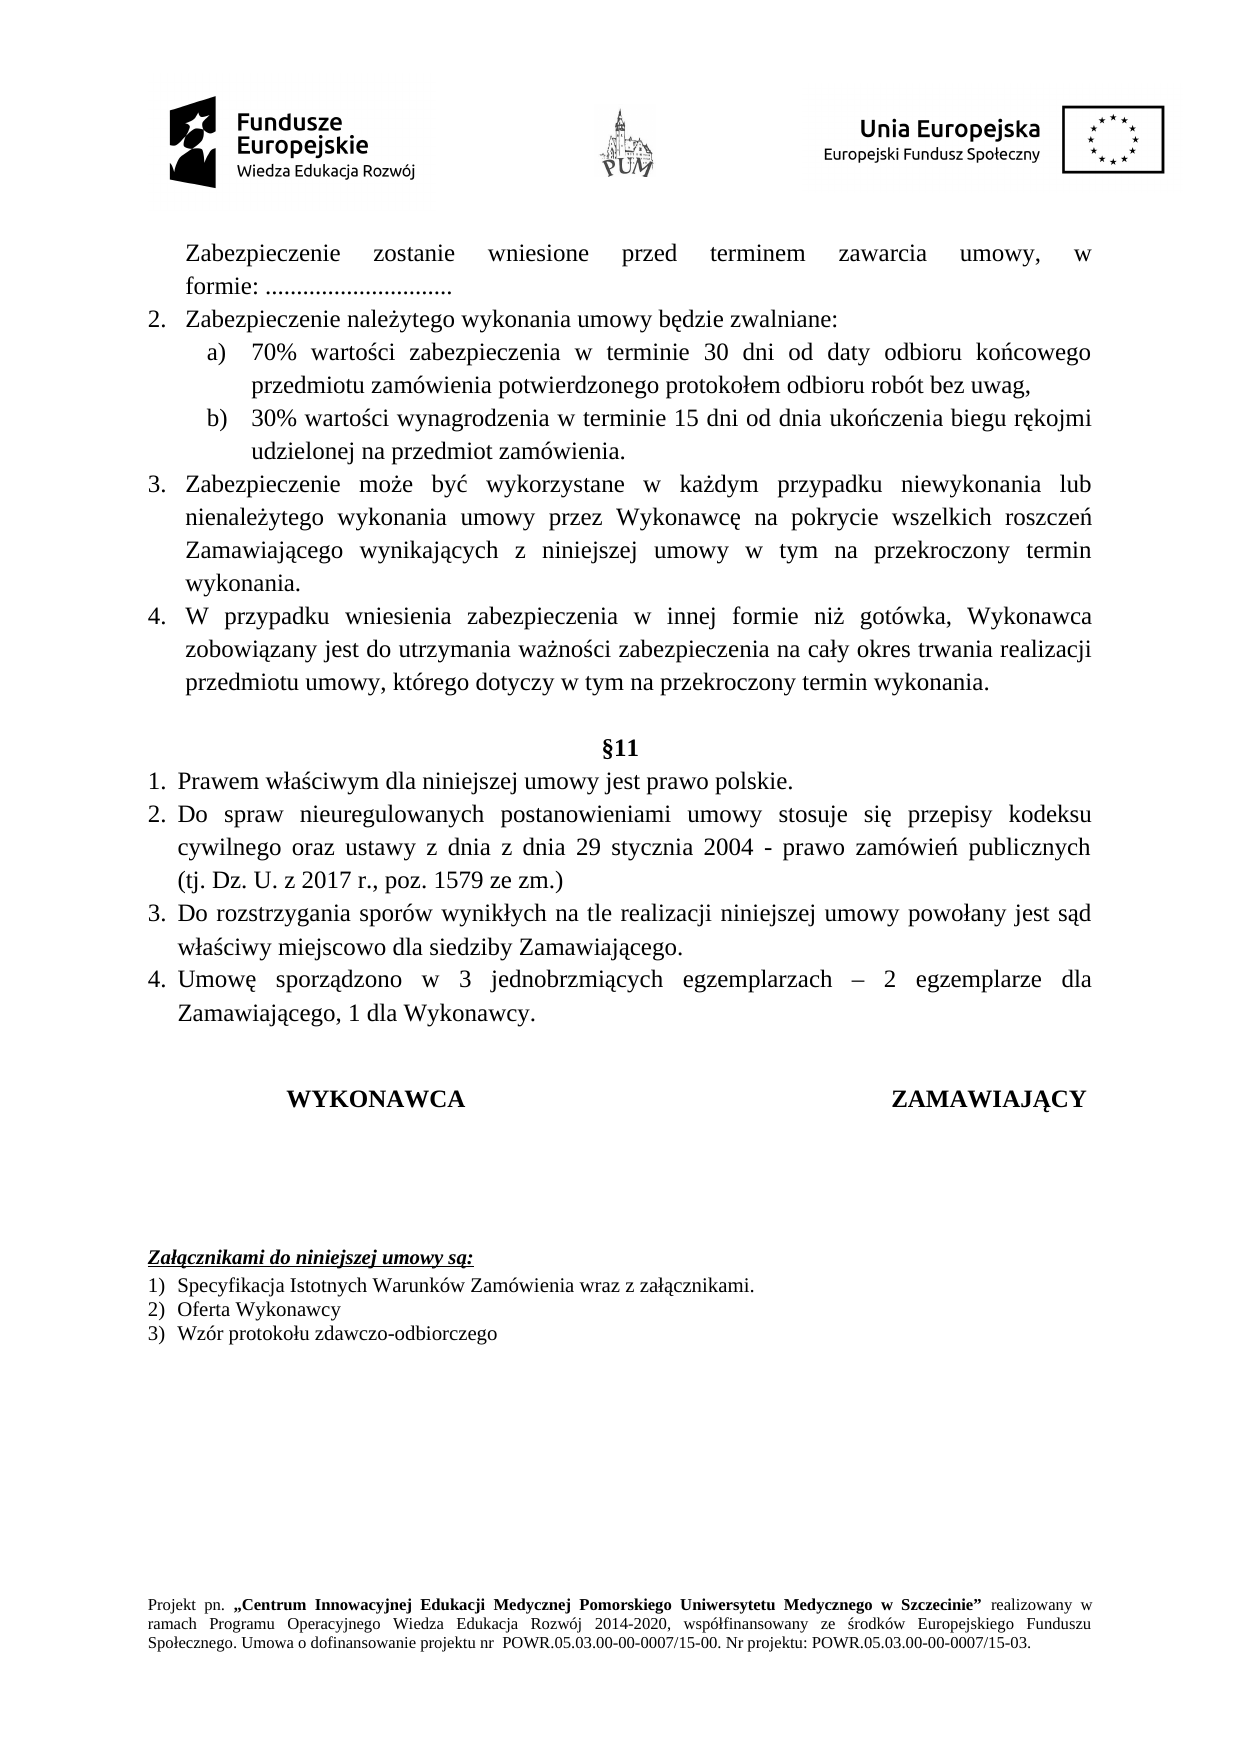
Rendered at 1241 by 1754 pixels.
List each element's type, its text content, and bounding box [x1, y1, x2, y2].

list Do spraw nieuregulowanych postanowieniami umowy stosuje się przepisy kodeksu cywilnego oraz ustawy z dnia z dnia 29 stycznia 2004 - prawo zamówień publicznych (tj. Dz. U. z 2017 r., poz. 1579 ze zm.) [148, 799, 1093, 894]
list W przypadku wniesienia zabezpieczenia w innej formie niż gotówka, Wykonawca zobowiązany jest do utrzymania ważności zabezpieczenia na cały okres trwania realizacji przedmiotu umowy, którego dotyczy w tym na przekroczony termin wykonania. [148, 601, 1093, 696]
list Wzór protokołu zdawczo-odbiorczego [148, 1321, 1093, 1345]
list Zabezpieczenie może być wykorzystane w każdym przypadku niewykonania lub nienależytego wykonania umowy przez Wykonawcę na pokrycie wszelkich roszczeń Zamawiającego wynikających z niniejszej umowy w tym na przekroczony termin wykonania. [148, 469, 1093, 597]
picture [593, 104, 656, 176]
list Specyfikacja Istotnych Warunków Zamówienia wraz z załącznikami. [148, 1273, 1093, 1297]
list Prawem właściwym dla niniejszej umowy jest prawo polskie. [148, 766, 1093, 795]
text Załącznikami do niniejszej umowy są: [148, 1245, 1093, 1269]
text WYKONAWCA ZAMAWIAJĄCY [236, 1084, 1093, 1113]
picture [802, 83, 1184, 193]
list Do rozstrzygania sporów wynikłych na tle realizacji niniejszej umowy powołany jest sąd właściwy miejscowo dla siedziby Zamawiającego. [148, 898, 1093, 960]
list Umowę sporządzono w 3 jednobrzmiących egzemplarzach – 2 egzemplarze dla Zamawiającego, 1 dla Wykonawcy. [148, 964, 1093, 1026]
list 30% wartości wynagrodzenia w terminie 15 dni od dnia ukończenia biegu rękojmi udzielonej na przedmiot zamówienia. [207, 403, 1093, 465]
text §11 [148, 733, 1093, 762]
picture [147, 73, 437, 211]
list Oferta Wykonawcy [148, 1297, 1093, 1321]
list Zabezpieczenie należytego wykonania umowy będzie zwalniane: [148, 304, 1093, 333]
list 70% wartości zabezpieczenia w terminie 30 dni od daty odbioru końcowego przedmiotu zamówienia potwierdzonego protokołem odbioru robót bez uwag, [207, 337, 1093, 399]
